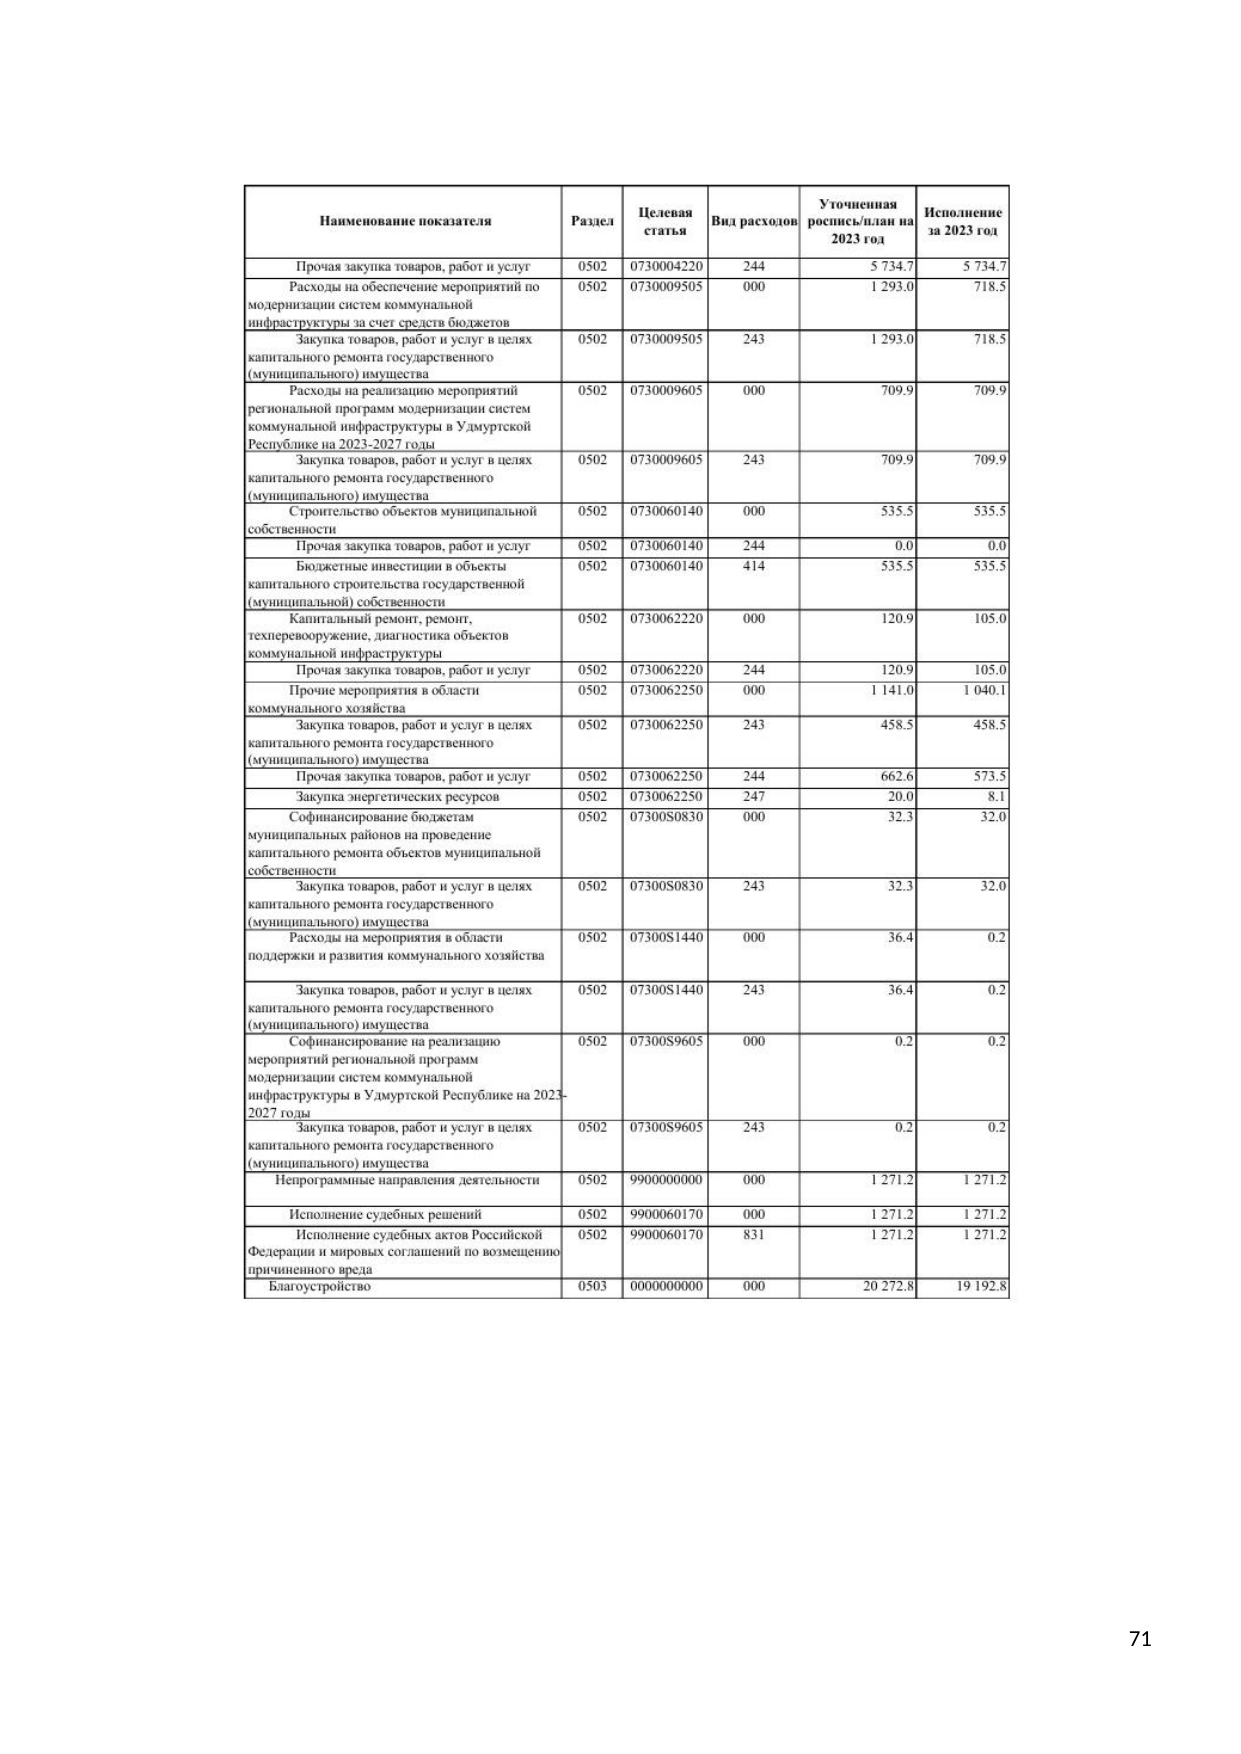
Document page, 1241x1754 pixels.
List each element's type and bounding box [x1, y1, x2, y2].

picture [177, 118, 1152, 1379]
